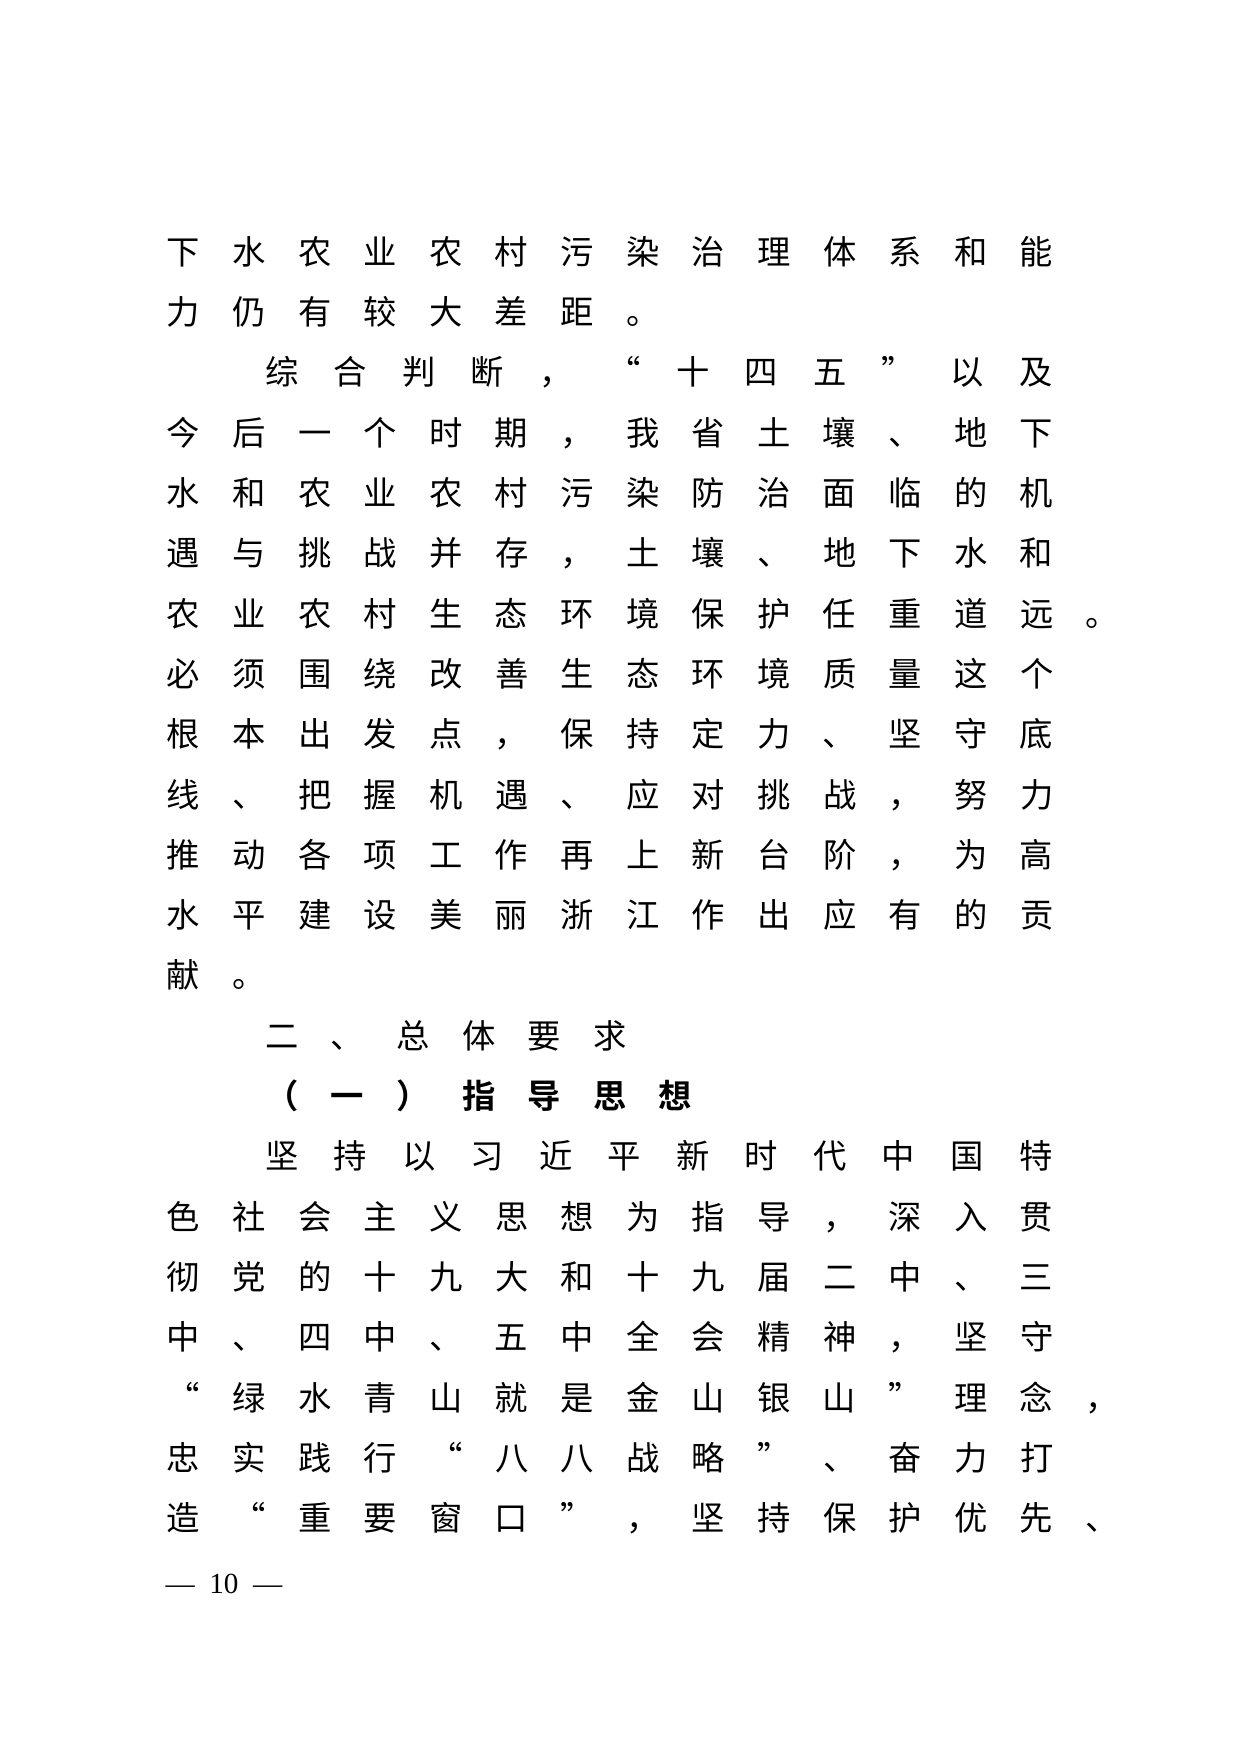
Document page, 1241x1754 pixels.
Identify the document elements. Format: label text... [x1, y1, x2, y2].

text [167, 219, 1085, 340]
text 综合判断，“十四五”以及今后一个时期，我省土壤、地下水和农业农村污染防治面临的机遇与挑战并存，土壤、地下水和农业农村生态环境保护任重道远。必须围绕改善生态环境质量这个根本出发点，保持定力、坚守底线、把握机遇、应对挑战，努力推动各项工作再上新台阶，为高水平建设美丽浙江作出应有的贡献。 [167, 340, 1085, 1003]
text 二、总体要求 [167, 1003, 1085, 1064]
text （一）指导思想 [167, 1064, 1085, 1124]
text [167, 1124, 1085, 1546]
